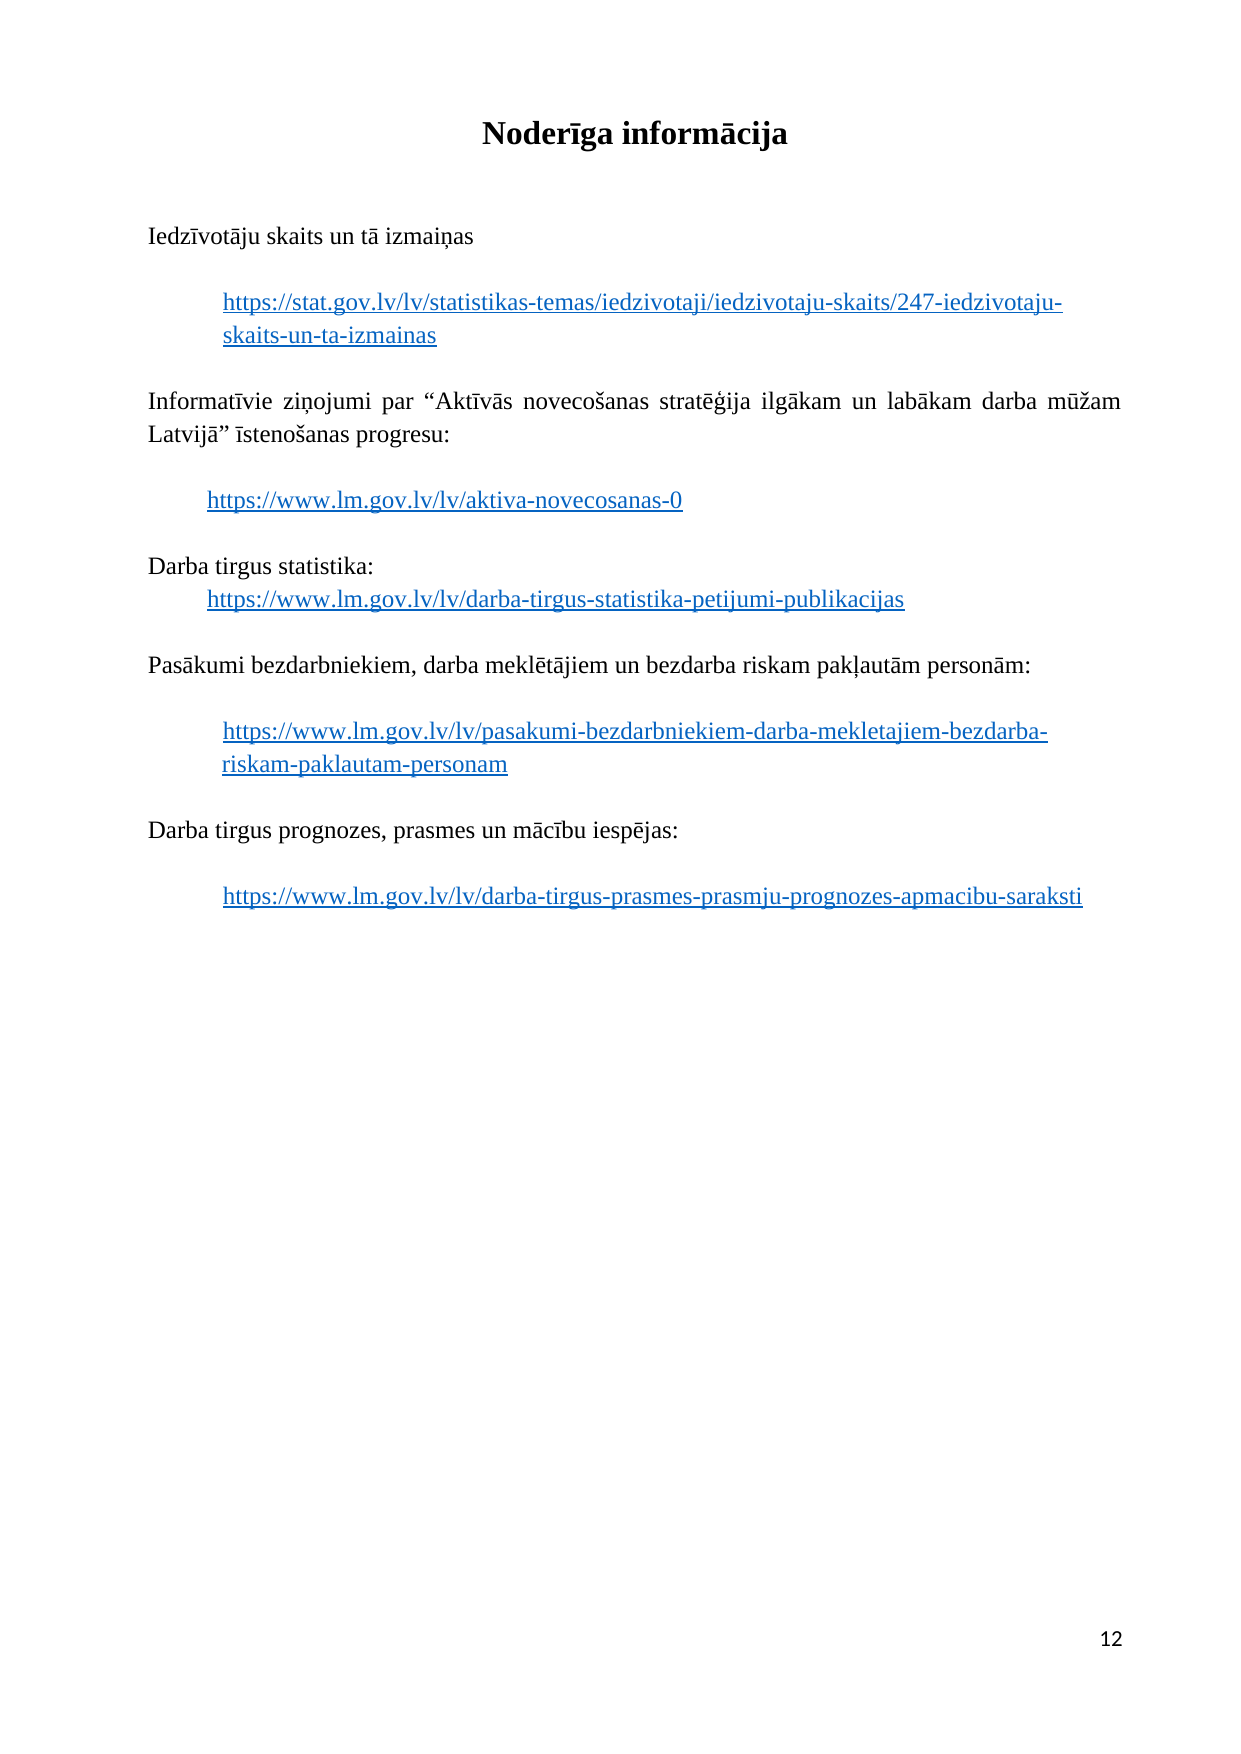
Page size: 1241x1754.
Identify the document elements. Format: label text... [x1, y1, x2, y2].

text https://www.lm.gov.lv/lv/darba-tirgus-prasmes-prasmju-prognozes-apmacibu-saraksti [223, 881, 1122, 910]
text Pasākumi bezdarbniekiem, darba meklētājiem un bezdarba riskam pakļautām personām: [148, 650, 1122, 679]
text Informatīvie ziņojumi par “Aktīvās novecošanas stratēģija ilgākam un labākam darba mūžam Latvijā” īstenošanas progresu: [148, 386, 1122, 448]
text https://stat.gov.lv/lv/statistikas-temas/iedzivotaji/iedzivotaju-skaits/247-iedzivotaju-skaits-un-ta-izmainas [223, 287, 1122, 349]
text Iedzīvotāju skaits un tā izmaiņas [148, 221, 1122, 250]
text https://www.lm.gov.lv/lv/aktiva-novecosanas-0 [148, 485, 1122, 514]
subtitle Noderīga informācija [148, 114, 1122, 152]
text https://www.lm.gov.lv/lv/pasakumi-bezdarbniekiem-darba-mekletajiem-bezdarba-riskam-paklautam-personam [222, 716, 1122, 778]
text https://www.lm.gov.lv/lv/darba-tirgus-statistika-petijumi-publikacijas [148, 584, 1122, 613]
text Darba tirgus prognozes, prasmes un mācību iespējas: [148, 815, 1122, 844]
text Darba tirgus statistika: [148, 551, 1122, 580]
